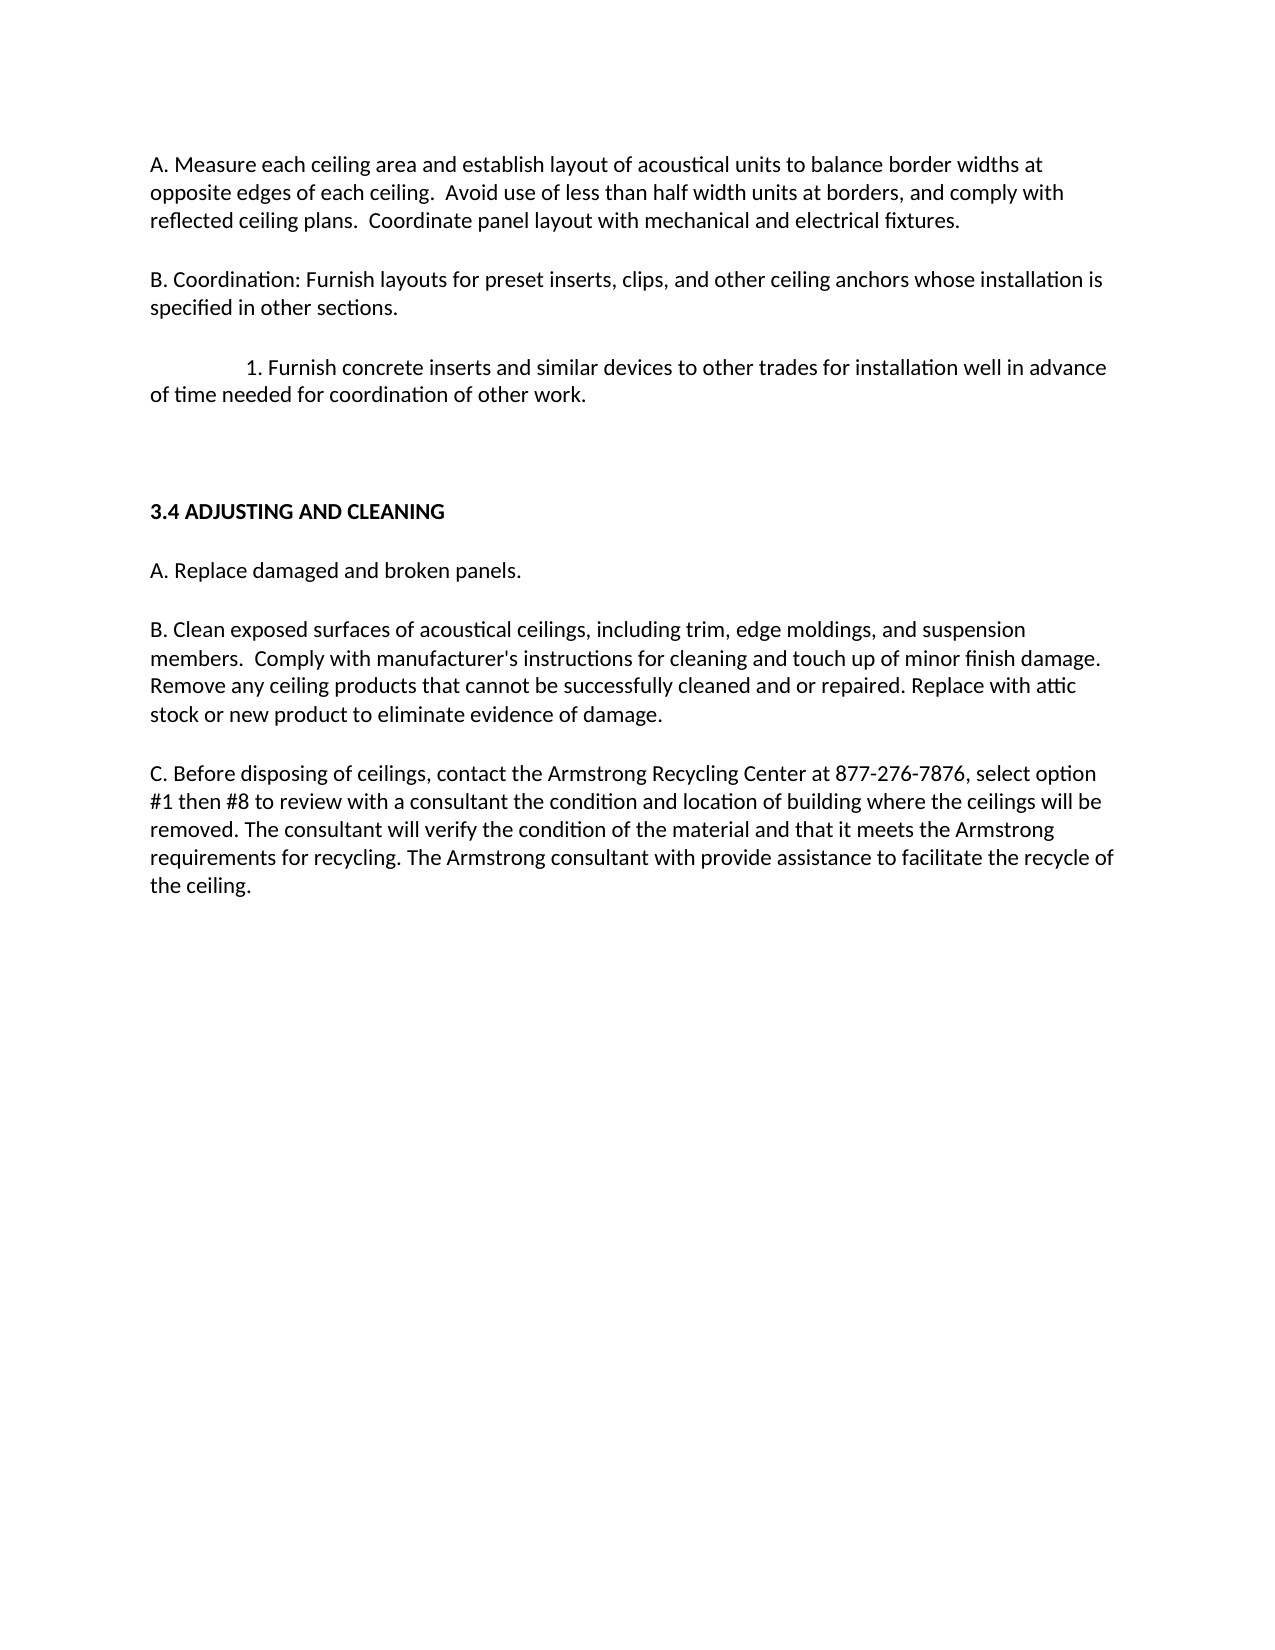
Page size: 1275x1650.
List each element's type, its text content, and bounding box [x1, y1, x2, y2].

text A. Measure each ceiling area and establish layout of acoustical units to balance border widths at opposite edges of each ceiling. Avoid use of less than half width units at borders, and comply with reflected ceiling plans. Coordinate panel layout with mechanical and electrical fixtures. [150, 150, 1125, 234]
text B. Clean exposed surfaces of acoustical ceilings, including trim, edge moldings, and suspension members. Comply with manufacturer's instructions for cleaning and touch up of minor finish damage. Remove any ceiling products that cannot be successfully cleaned and or repaired. Replace with attic stock or new product to eliminate evidence of damage. [150, 616, 1125, 728]
text B. Coordination: Furnish layouts for preset inserts, clips, and other ceiling anchors whose installation is specified in other sections. [150, 265, 1125, 321]
text C. Before disposing of ceilings, contact the Armstrong Recycling Center at 877-276-7876, select option #1 then #8 to review with a consultant the condition and location of building where the ceilings will be removed. The consultant will verify the condition of the material and that it meets the Armstrong requirements for recycling. The Armstrong consultant with provide assistance to facilitate the recycle of the ceiling. [150, 759, 1125, 899]
subtitle 3.4 ADJUSTING AND CLEANING [150, 497, 1125, 525]
text A. Replace damaged and broken panels. [150, 556, 1125, 584]
text 1. Furnish concrete inserts and similar devices to other trades for installation well in advance of time needed for coordination of other work. [150, 353, 1125, 409]
